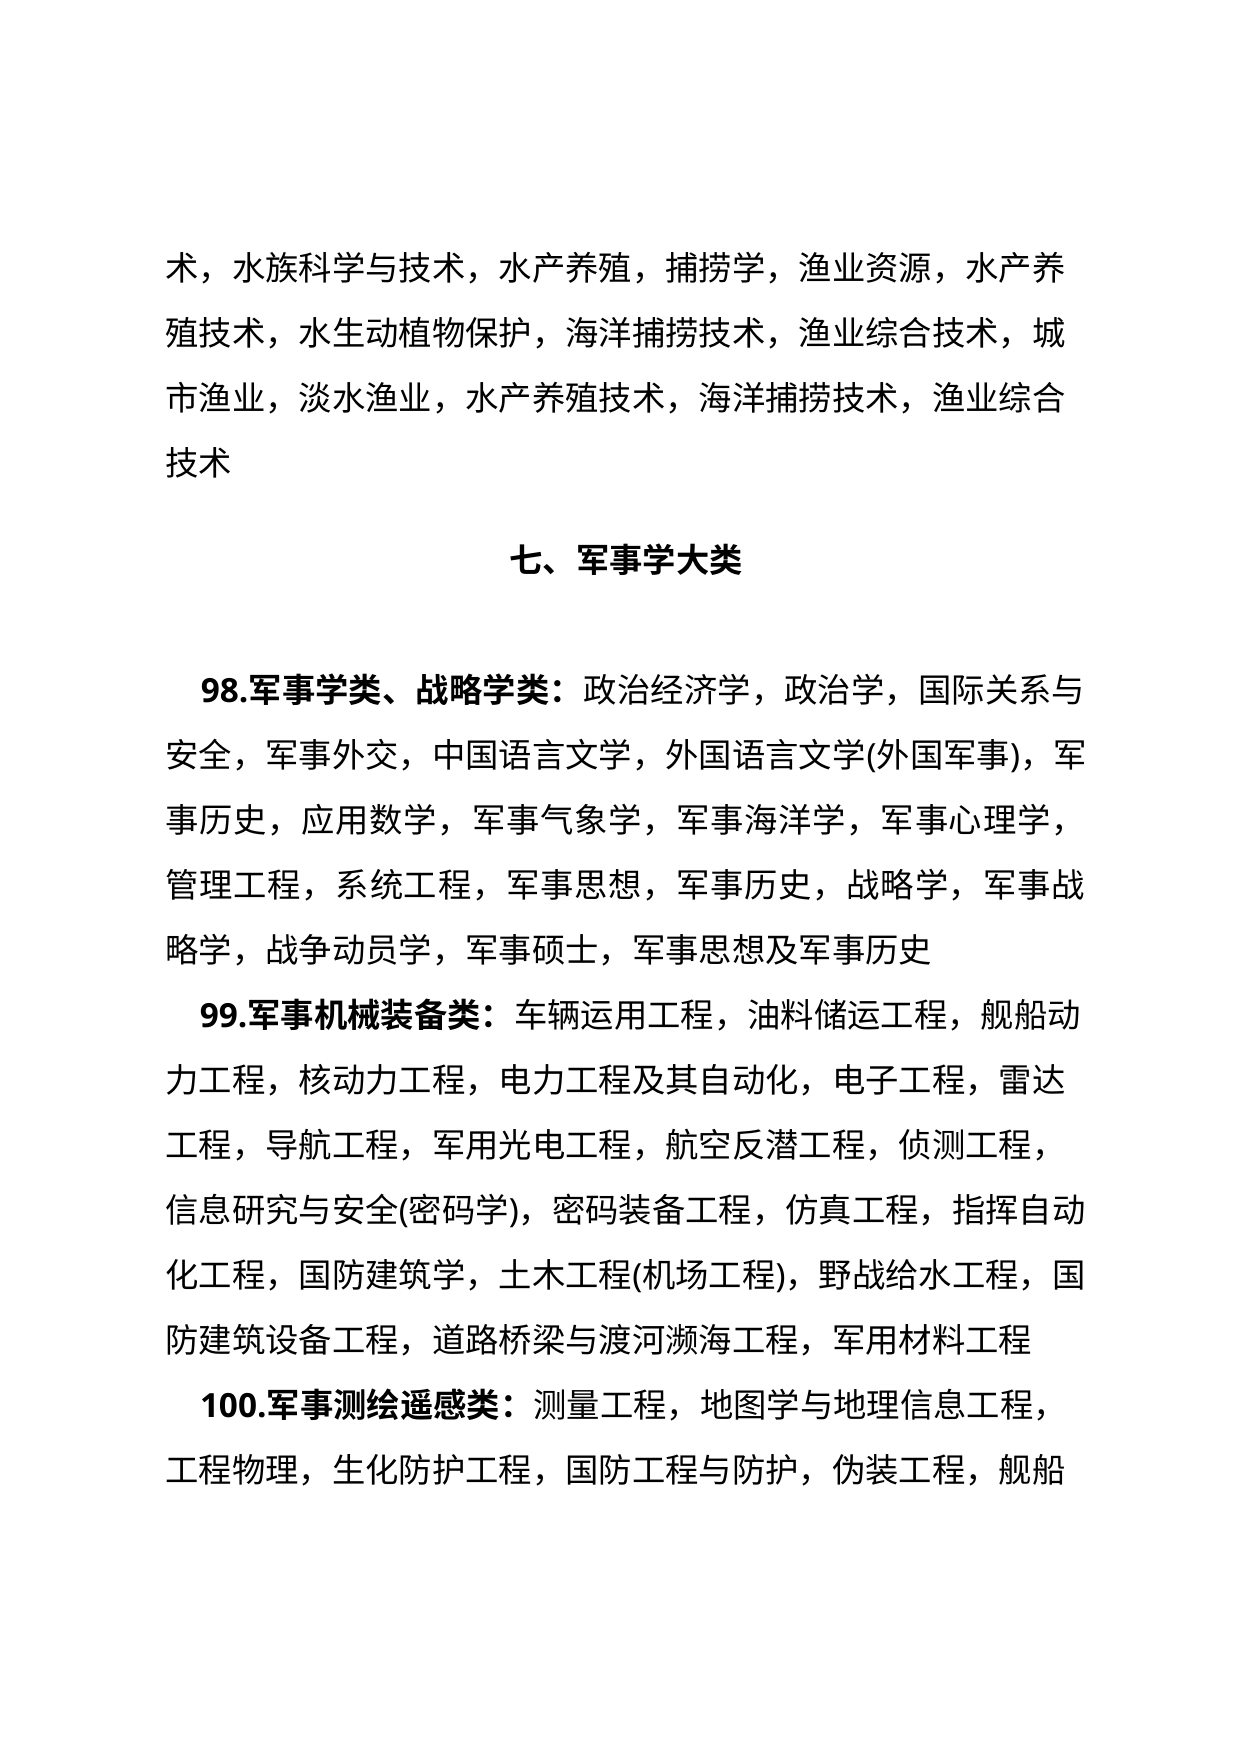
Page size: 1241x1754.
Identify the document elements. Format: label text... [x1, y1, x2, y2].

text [165, 233, 1087, 493]
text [165, 1370, 1087, 1500]
text 99.军事机械装备类：车辆运用工程，油料储运工程，舰船动力工程，核动力工程，电力工程及其自动化，电子工程，雷达工程，导航工程，军用光电工程，航空反潜工程，侦测工程，信息研究与安全(密码学)，密码装备工程，仿真工程，指挥自动化工程，国防建筑学，土木工程(机场工程)，野战给水工程，国防建筑设备工程，道路桥梁与渡河濒海工程，军用材料工程 [165, 980, 1087, 1370]
text 98.军事学类、战略学类：政治经济学，政治学，国际关系与安全，军事外交，中国语言文学，外国语言文学(外国军事)，军事历史，应用数学，军事气象学，军事海洋学，军事心理学，管理工程，系统工程，军事思想，军事历史，战略学，军事战略学，战争动员学，军事硕士，军事思想及军事历史 [165, 655, 1087, 980]
text 七、军事学大类 [165, 525, 1087, 590]
